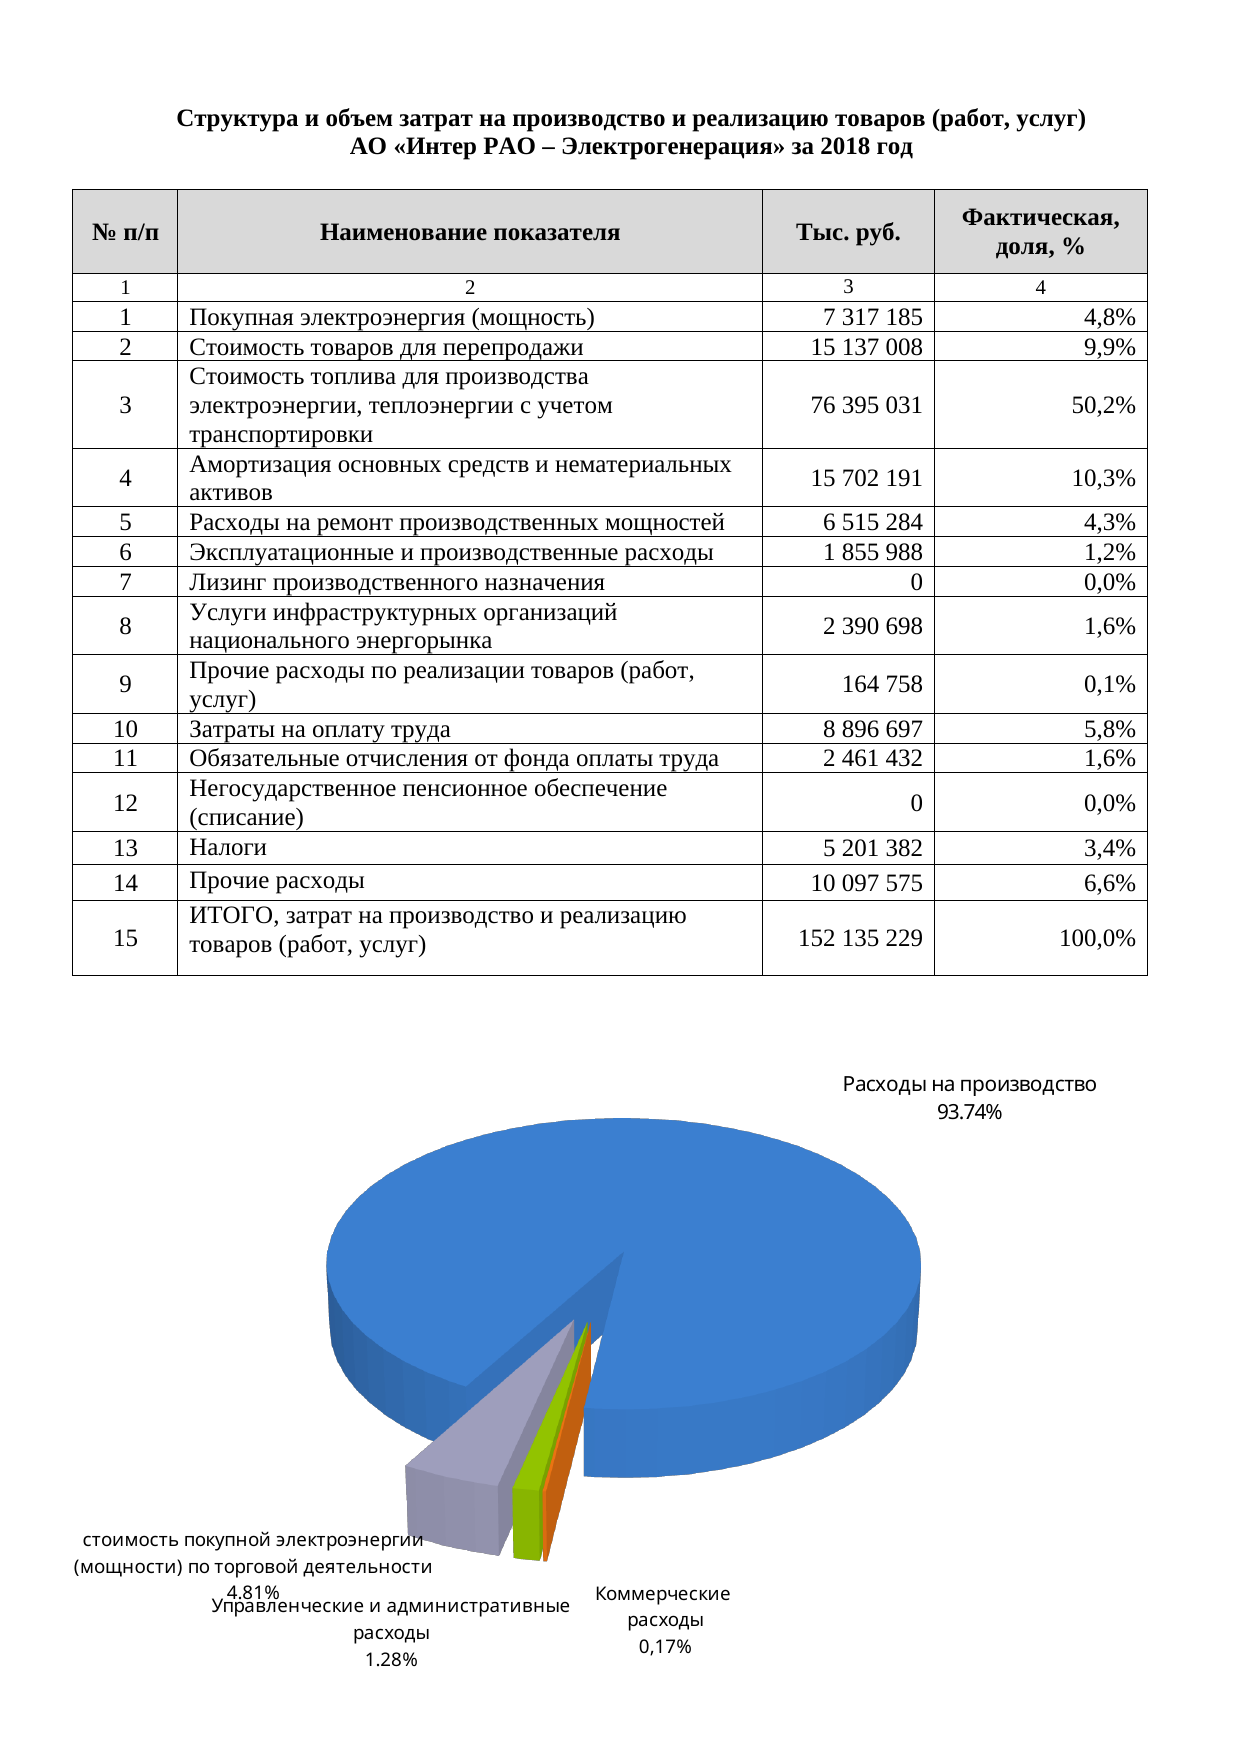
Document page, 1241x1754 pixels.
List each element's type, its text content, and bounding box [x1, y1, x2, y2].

table_cell 0 [763, 773, 934, 831]
table_cell 4 [935, 274, 1147, 301]
table_cell Стоимость товаров для перепродажи [178, 332, 762, 360]
table_cell 152 135 229 [763, 901, 934, 975]
table_header Фактическая, доля, % [935, 190, 1147, 273]
table_cell 2 390 698 [763, 597, 934, 654]
table_cell 8 896 697 [763, 714, 934, 742]
table_cell 7 317 185 [763, 302, 934, 331]
table_cell 4,3% [935, 507, 1147, 536]
table_cell Лизинг производственного назначения [178, 567, 762, 596]
table_cell 4,8% [935, 302, 1147, 331]
table_cell 10 097 575 [763, 865, 934, 899]
table_cell 3 [763, 274, 934, 301]
table_cell 14 [73, 865, 177, 899]
table_cell ИТОГО, затрат на производство и реализацию товаров (работ, услуг) [178, 901, 762, 975]
table_cell 12 [73, 773, 177, 831]
table_cell 5,8% [935, 714, 1147, 742]
table_cell Эксплуатационные и производственные расходы [178, 537, 762, 566]
table_cell 1 855 988 [763, 537, 934, 566]
table_cell 5 [73, 507, 177, 536]
table_cell Обязательные отчисления от фонда оплаты труда [178, 744, 762, 772]
table_cell Налоги [178, 832, 762, 864]
table_header Тыс. руб. [763, 190, 934, 273]
table_cell 6,6% [935, 865, 1147, 899]
table_cell 1 [73, 274, 177, 301]
table_cell 15 [73, 901, 177, 975]
table_cell 0,1% [935, 655, 1147, 713]
table_cell Услуги инфраструктурных организаций национального энергорынка [178, 597, 762, 654]
table_cell 100,0% [935, 901, 1147, 975]
table_cell 6 515 284 [763, 507, 934, 536]
table_cell 10,3% [935, 449, 1147, 506]
table_header Наименование показателя [178, 190, 762, 273]
table_cell 9,9% [935, 332, 1147, 360]
table_cell 1 [73, 302, 177, 331]
table_cell Прочие расходы по реализации товаров (работ, услуг) [178, 655, 762, 713]
table_cell 76 395 031 [763, 361, 934, 448]
table_cell 10 [73, 714, 177, 742]
table_cell Прочие расходы [178, 865, 762, 899]
table_cell 8 [73, 597, 177, 654]
table_cell 1,6% [935, 744, 1147, 772]
text Структура и объем затрат на производство и реализацию товаров (работ, услуг) АО «Интер РАО – Электрогенерация» за 2018 год [168, 103, 1094, 160]
table_cell Затраты на оплату труда [178, 714, 762, 742]
table_cell Негосударственное пенсионное обеспечение (списание) [178, 773, 762, 831]
table_cell 2 [73, 332, 177, 360]
table_cell 2 [178, 274, 762, 301]
table_cell Стоимость топлива для производства электроэнергии, теплоэнергии с учетом транспортировки [178, 361, 762, 448]
table_header № п/п [73, 190, 177, 273]
table_cell 164 758 [763, 655, 934, 713]
table_cell 6 [73, 537, 177, 566]
table_cell 7 [73, 567, 177, 596]
table_cell Амортизация основных средств и нематериальных активов [178, 449, 762, 506]
table_cell 0 [763, 567, 934, 596]
table_cell 50,2% [935, 361, 1147, 448]
table_cell 15 137 008 [763, 332, 934, 360]
table_cell 0,0% [935, 567, 1147, 596]
table_cell 13 [73, 832, 177, 864]
table_cell 5 201 382 [763, 832, 934, 864]
table_cell 3 [73, 361, 177, 448]
table_cell 11 [73, 744, 177, 772]
table_cell 15 702 191 [763, 449, 934, 506]
table_cell 3,4% [935, 832, 1147, 864]
table_cell 4 [73, 449, 177, 506]
table_cell 2 461 432 [763, 744, 934, 772]
table_cell Расходы на ремонт производственных мощностей [178, 507, 762, 536]
table_cell 0,0% [935, 773, 1147, 831]
table_cell 1,6% [935, 597, 1147, 654]
table_cell 9 [73, 655, 177, 713]
table_cell 1,2% [935, 537, 1147, 566]
table_cell Покупная электроэнергия (мощность) [178, 302, 762, 331]
